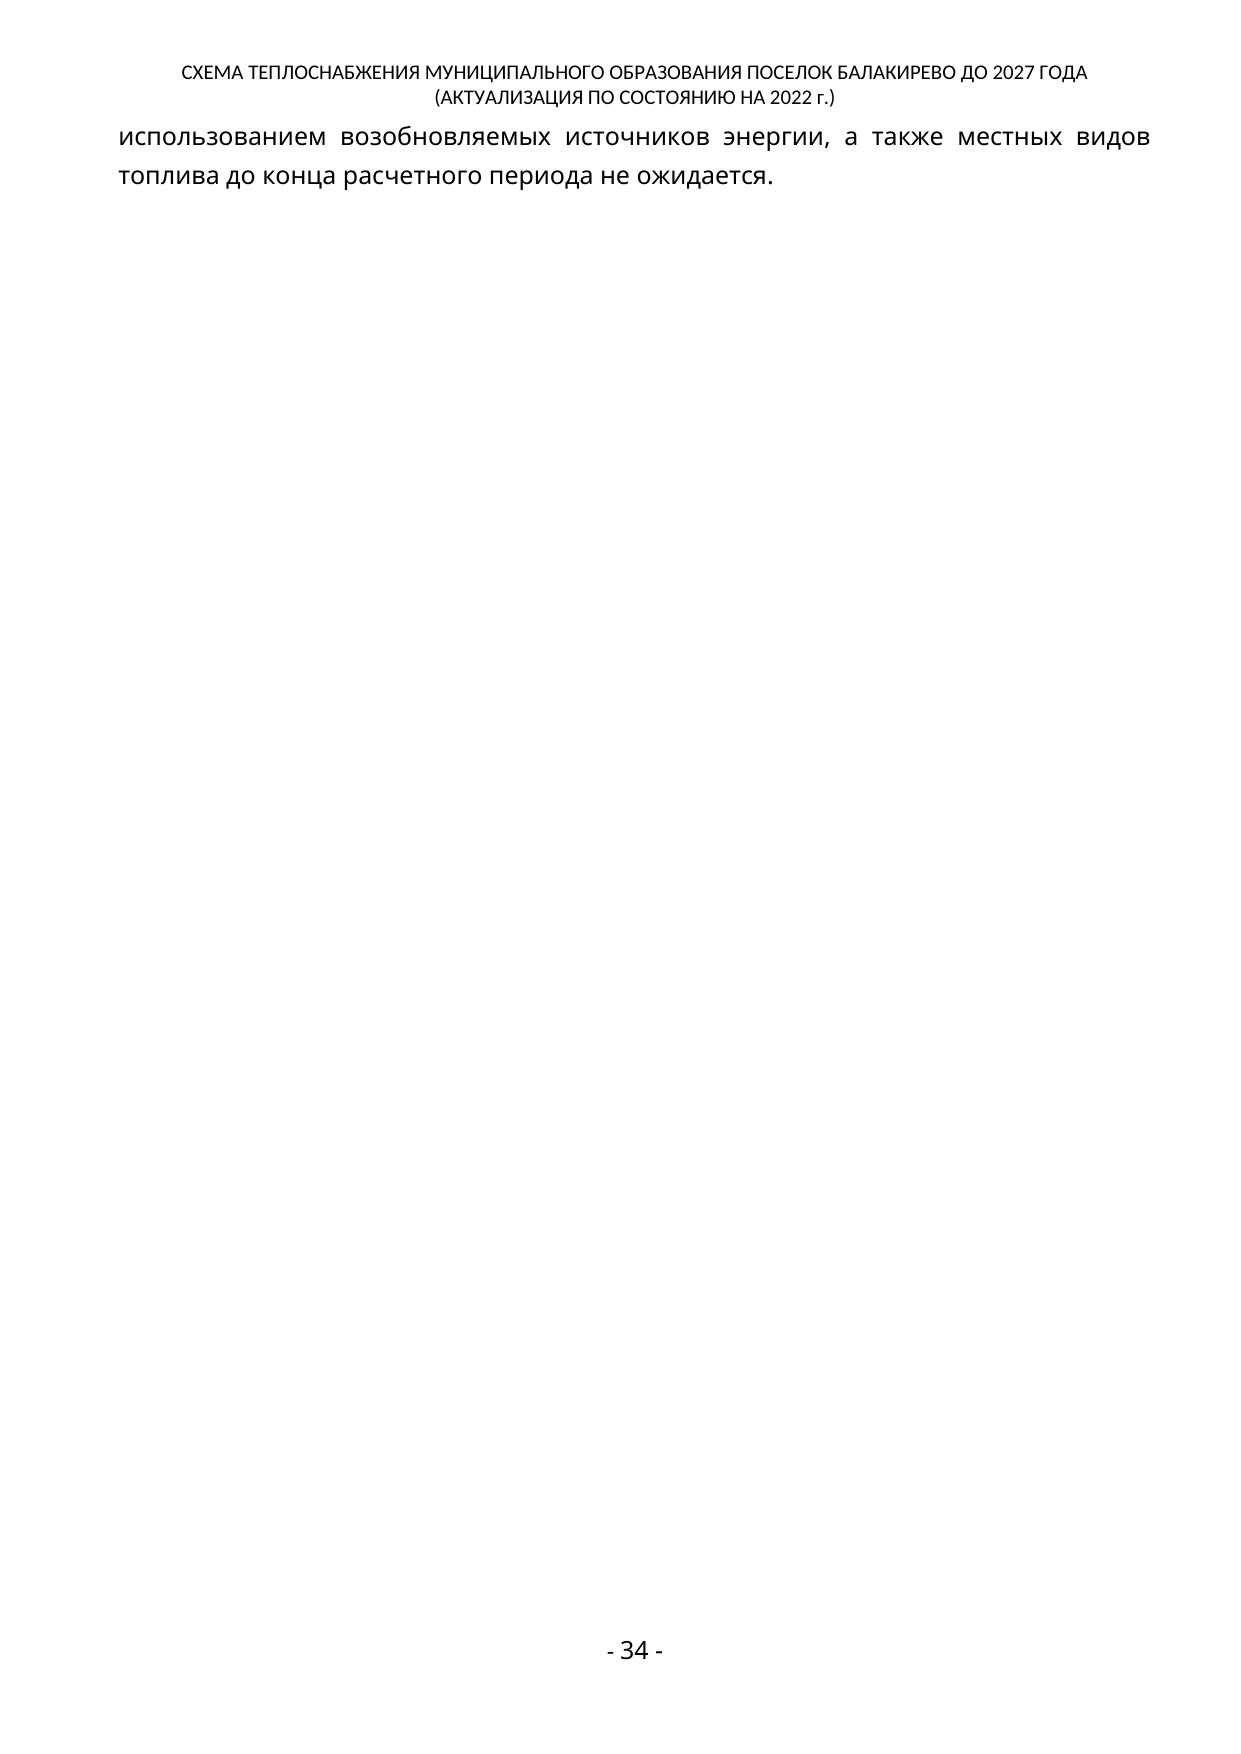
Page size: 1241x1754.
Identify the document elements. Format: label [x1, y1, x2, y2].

text [118, 118, 1152, 191]
